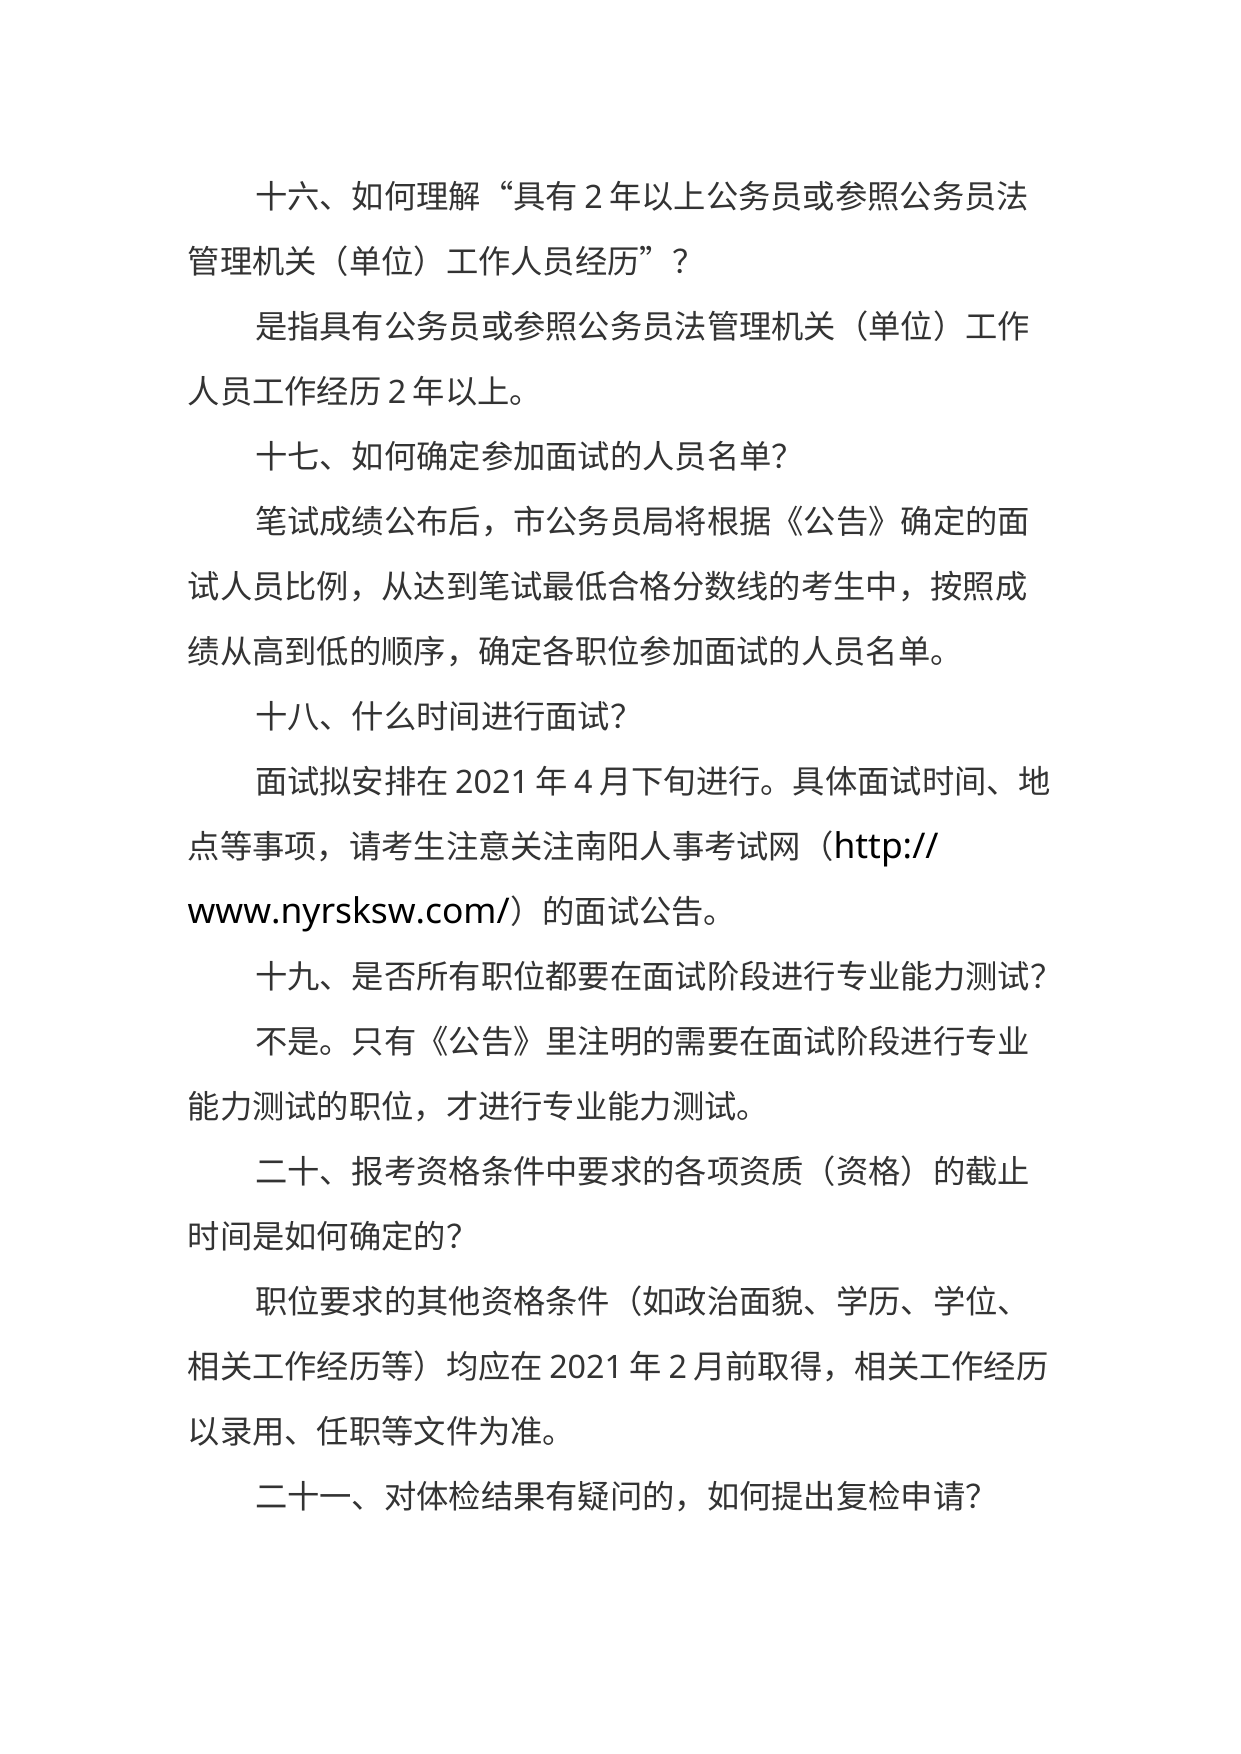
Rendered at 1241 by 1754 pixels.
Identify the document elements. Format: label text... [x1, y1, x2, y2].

text 十七、如何确定参加面试的人员名单？ [187, 422, 1053, 487]
text 面试拟安排在2021年4月下旬进行。具体面试时间、地点等事项，请考生注意关注南阳人事考试网（http://www.nyrsksw.com/）的面试公告。 [187, 747, 1053, 942]
text 二十、报考资格条件中要求的各项资质（资格）的截止时间是如何确定的？ [187, 1137, 1053, 1267]
text 职位要求的其他资格条件（如政治面貌、学历、学位、相关工作经历等）均应在2021年2月前取得，相关工作经历以录用、任职等文件为准。 [187, 1267, 1053, 1462]
text 笔试成绩公布后，市公务员局将根据《公告》确定的面试人员比例，从达到笔试最低合格分数线的考生中，按照成绩从高到低的顺序，确定各职位参加面试的人员名单。 [187, 487, 1053, 682]
text 十八、什么时间进行面试？ [187, 682, 1053, 747]
text 不是。只有《公告》里注明的需要在面试阶段进行专业能力测试的职位，才进行专业能力测试。 [187, 1007, 1053, 1137]
text 是指具有公务员或参照公务员法管理机关（单位）工作人员工作经历2年以上。 [187, 292, 1053, 422]
text 十九、是否所有职位都要在面试阶段进行专业能力测试？ [187, 942, 1053, 1007]
text 二十一、对体检结果有疑问的，如何提出复检申请？ [187, 1462, 1053, 1527]
text 十六、如何理解“具有2年以上公务员或参照公务员法管理机关（单位）工作人员经历”？ [187, 162, 1053, 292]
